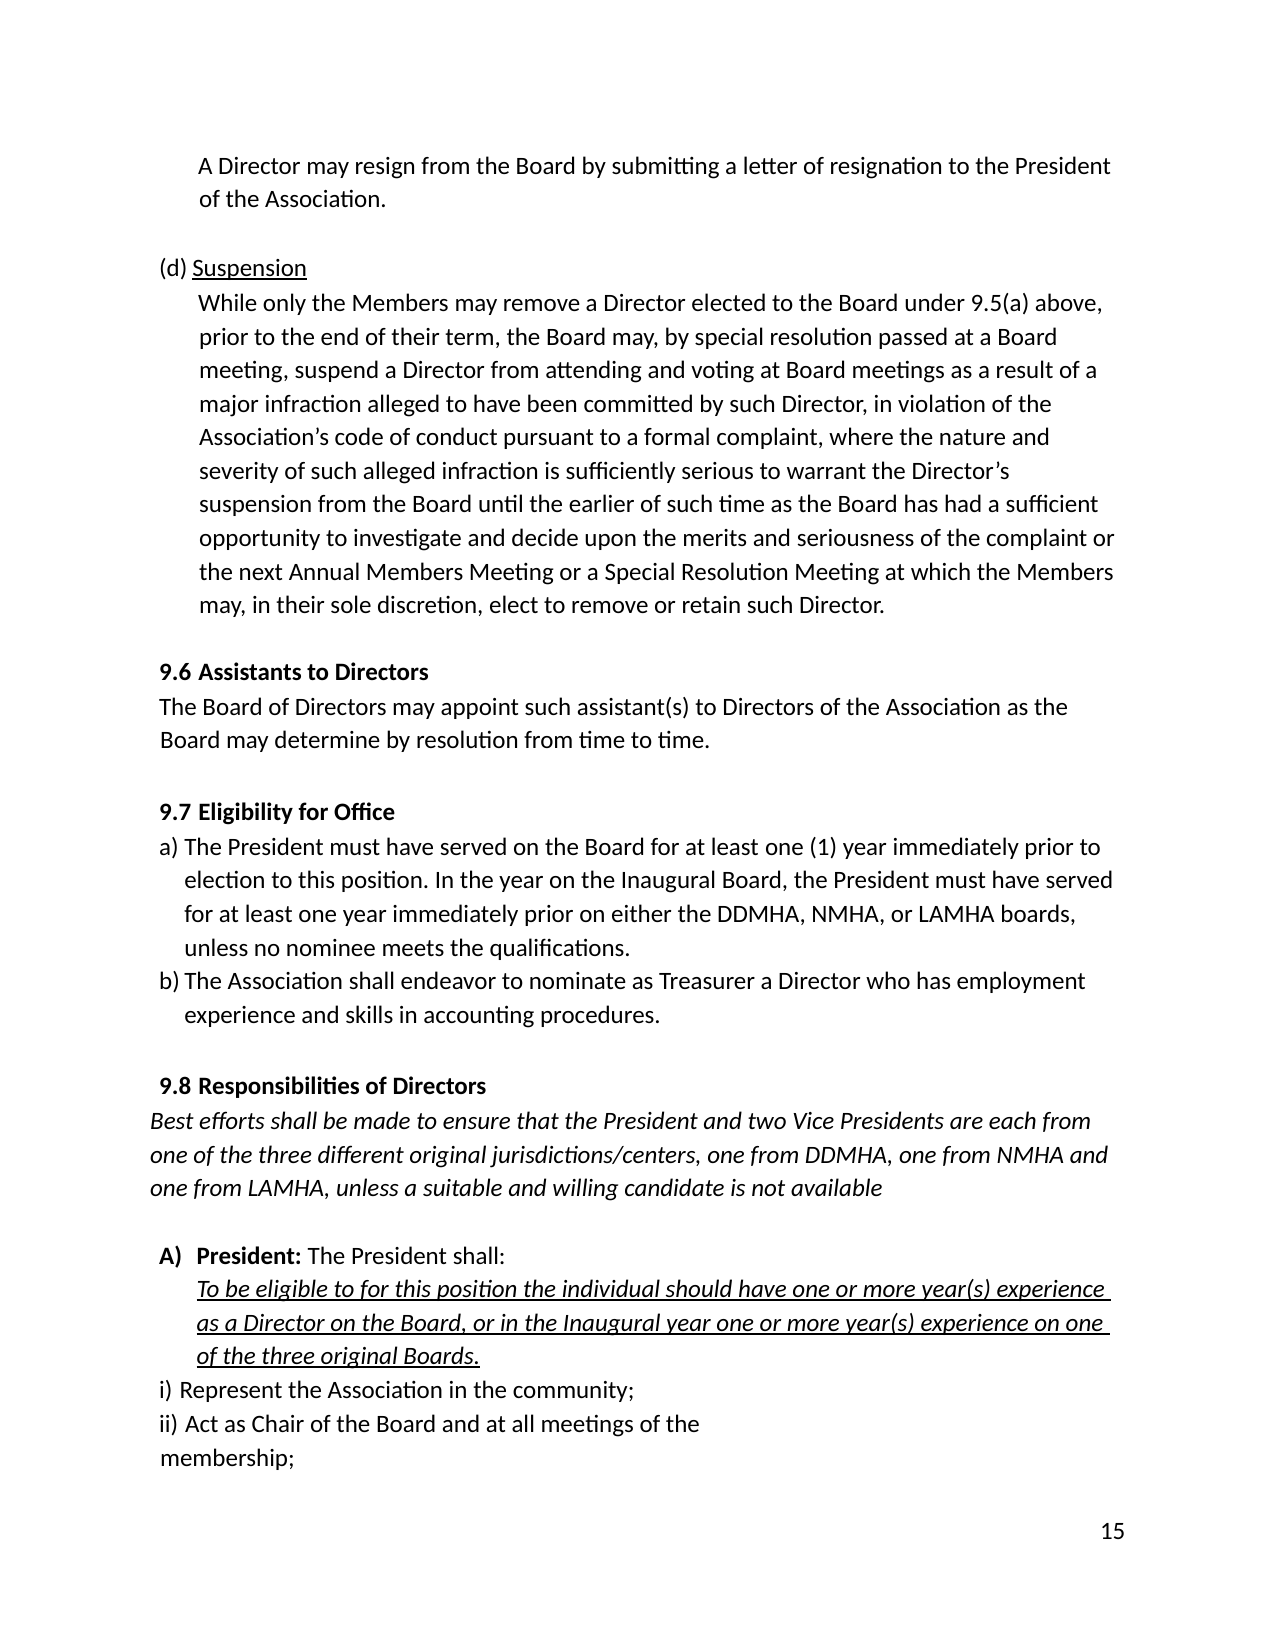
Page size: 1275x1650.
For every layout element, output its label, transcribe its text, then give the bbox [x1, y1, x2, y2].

text The Board of Directors may appoint such assistant(s) to Directors of the Association as the Board may determine by resolution from time to time. [159, 691, 1123, 755]
text 9.8 Responsibilities of Directors [159, 1070, 1125, 1101]
list The President must have served on the Board for at least one (1) year immediately prior to election to this position. In the year on the Inaugural Board, the President must have served for at least one year immediately prior on either the DDMHA, NMHA, or LAMHA boards, unless no nominee meets the qualifications. [159, 831, 1123, 962]
text ii) Act as Chair of the Board and at all meetings of the membership; [159, 1408, 834, 1472]
list The Association shall endeavor to nominate as Treasurer a Director who has employment experience and skills in accounting procedures. [159, 966, 1123, 1029]
text Best efforts shall be made to ensure that the President and two Vice Presidents are each from one of the three different original jurisdictions/centers, one from DDMHA, one from NMHA and one from LAMHA, unless a suitable and willing candidate is not available [150, 1105, 1123, 1203]
list President: The President shall: [159, 1240, 1123, 1270]
text i) Represent the Association in the community; [159, 1374, 834, 1405]
list Suspension [159, 252, 562, 283]
text 9.7 Eligibility for Office [159, 796, 1125, 827]
text While only the Members may remove a Director elected to the Board under 9.5(a) above, prior to the end of their term, the Board may, by special resolution passed at a Board meeting, suspend a Director from attending and voting at Board meetings as a result of a major infraction alleged to have been committed by such Director, in violation of the Association’s code of conduct pursuant to a formal complaint, where the nature and severity of such alleged infraction is sufficiently serious to warrant the Director’s suspension from the Board until the earlier of such time as the Board has had a sufficient opportunity to investigate and decide upon the merits and seriousness of the complaint or the next Annual Members Meeting or a Special Resolution Meeting at which the Members may, in their sole discretion, elect to remove or retain such Director. [198, 287, 1123, 620]
text 9.6 Assistants to Directors [159, 656, 1125, 687]
list To be eligible to for this position the individual should have one or more year(s) experience as a Director on the Board, or in the Inaugural year one or more year(s) experience on one of the three original Boards. [196, 1273, 1123, 1371]
text A Director may resign from the Board by submitting a letter of resignation to the President of the Association. [198, 150, 1123, 214]
